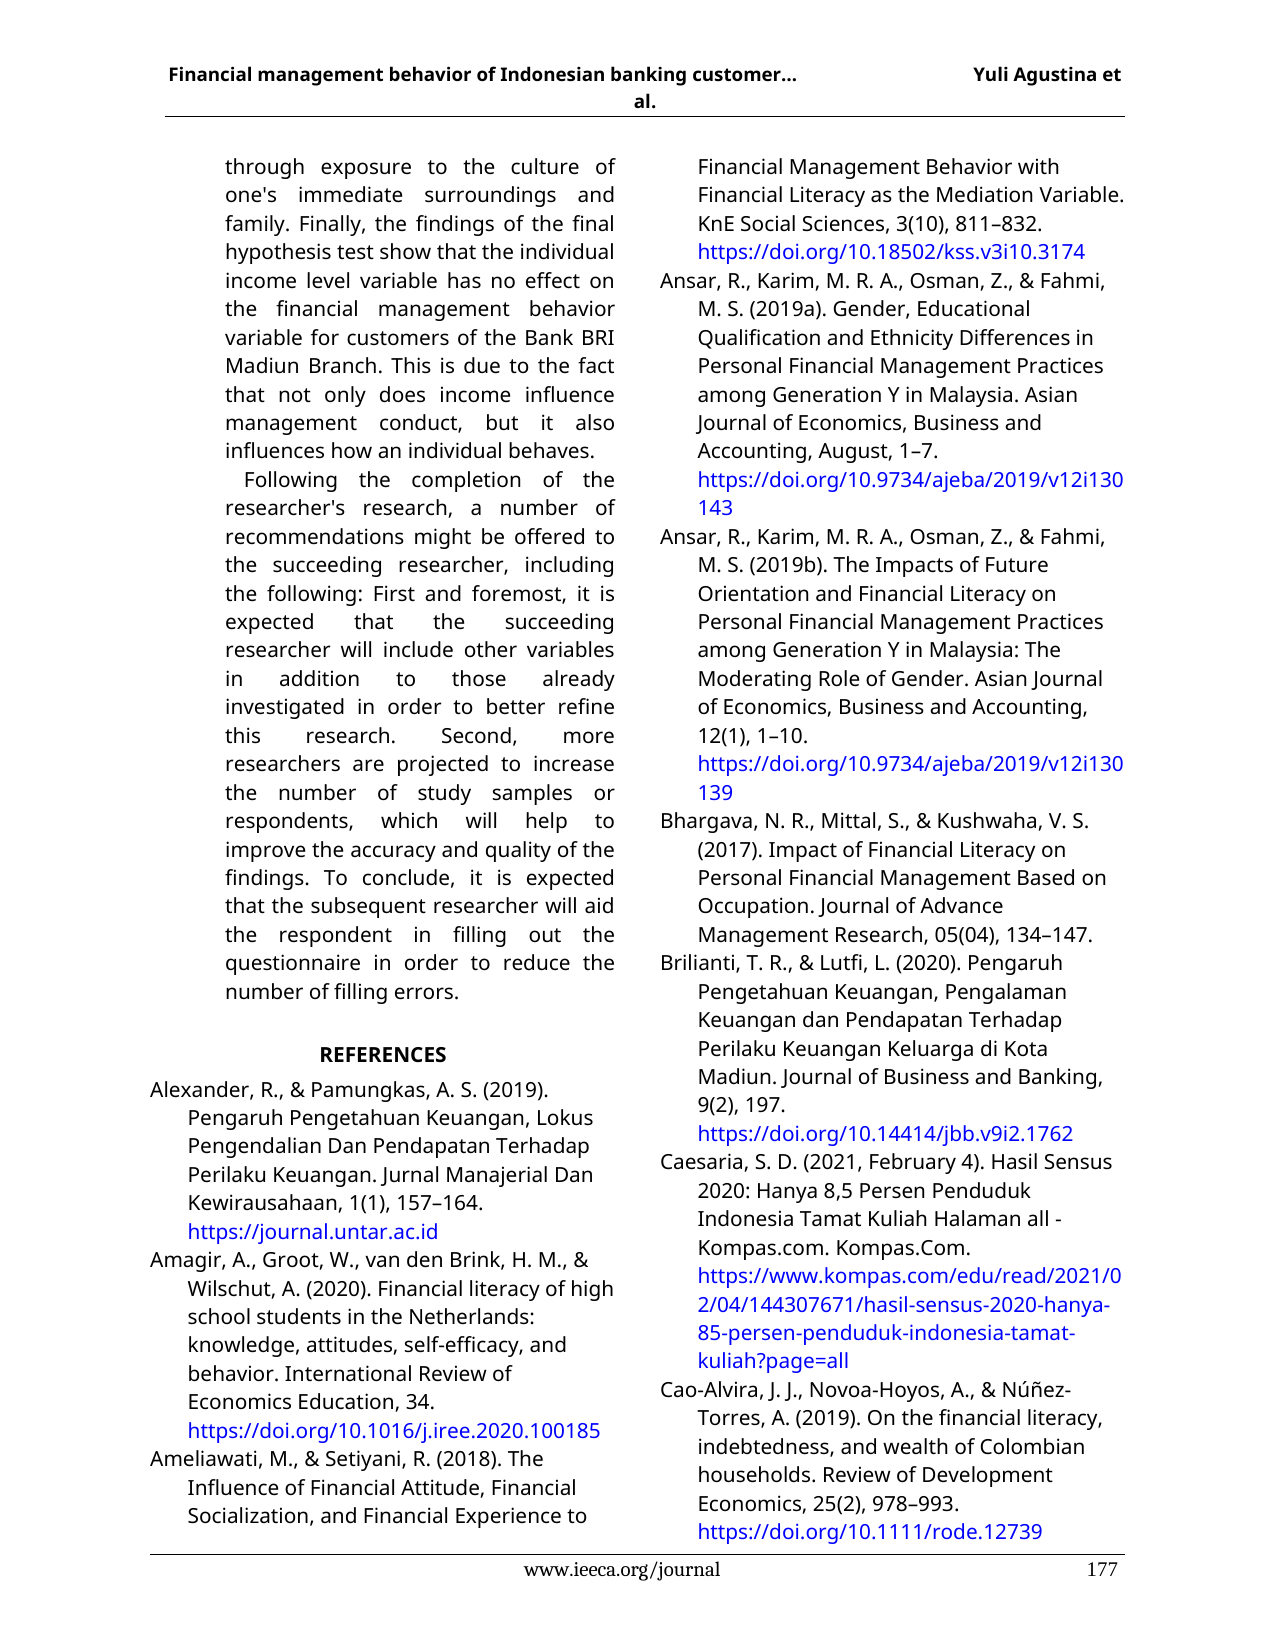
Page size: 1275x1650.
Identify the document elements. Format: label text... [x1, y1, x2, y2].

text References [150, 1040, 615, 1068]
text Amagir, A., Groot, W., van den Brink, H. M., & Wilschut, A. (2020). Financial literacy of high school students in the Netherlands: knowledge, attitudes, self-efficacy, and behavior. International Review of Economics Education, 34. https://doi.org/10.1016/j.iree.2020.100185 [150, 1245, 615, 1444]
text Brilianti, T. R., & Lutfi, L. (2020). Pengaruh Pengetahuan Keuangan, Pengalaman Keuangan dan Pendapatan Terhadap Perilaku Keuangan Keluarga di Kota Madiun. Journal of Business and Banking, 9(2), 197. https://doi.org/10.14414/jbb.v9i2.1762 [660, 948, 1125, 1147]
text Bhargava, N. R., Mittal, S., & Kushwaha, V. S. (2017). Impact of Financial Literacy on Personal Financial Management Based on Occupation. Journal of Advance Management Research, 05(04), 134–147. [660, 806, 1125, 948]
text Caesaria, S. D. (2021, February 4). Hasil Sensus 2020: Hanya 8,5 Persen Penduduk Indonesia Tamat Kuliah Halaman all - Kompas.com. Kompas.Com. https://www.kompas.com/edu/read/2021/02/04/144307671/hasil-sensus-2020-hanya-85-persen-penduduk-indonesia-tamat-kuliah?page=all [660, 1147, 1125, 1375]
text Ameliawati, M., & Setiyani, R. (2018). The Influence of Financial Attitude, Financial Socialization, and Financial Experience to Financial Management Behavior with Financial Literacy as the Mediation Variable. KnE Social Sciences, 3(10), 811–832. https://doi.org/10.18502/kss.v3i10.3174 [660, 152, 1125, 266]
text Cao-Alvira, J. J., Novoa-Hoyos, A., & Núñez-Torres, A. (2019). On the financial literacy, indebtedness, and wealth of Colombian households. Review of Development Economics, 25(2), 978–993. https://doi.org/10.1111/rode.12739 [660, 1375, 1125, 1546]
text Alexander, R., & Pamungkas, A. S. (2019). Pengaruh Pengetahuan Keuangan, Lokus Pengendalian Dan Pendapatan Terhadap Perilaku Keuangan. Jurnal Manajerial Dan Kewirausahaan, 1(1), 157–164. https://journal.untar.ac.id [150, 1075, 615, 1245]
text Ameliawati, M., & Setiyani, R. (2018). The Influence of Financial Attitude, Financial Socialization, and Financial Experience to Financial Management Behavior with Financial Literacy as the Mediation Variable. KnE Social Sciences, 3(10), 811–832. https://doi.org/10.18502/kss.v3i10.3174 [150, 1444, 615, 1530]
text Ansar, R., Karim, M. R. A., Osman, Z., & Fahmi, M. S. (2019a). Gender, Educational Qualification and Ethnicity Differences in Personal Financial Management Practices among Generation Y in Malaysia. Asian Journal of Economics, Business and Accounting, August, 1–7. https://doi.org/10.9734/ajeba/2019/v12i130143 [660, 266, 1125, 522]
text Ansar, R., Karim, M. R. A., Osman, Z., & Fahmi, M. S. (2019b). The Impacts of Future Orientation and Financial Literacy on Personal Financial Management Practices among Generation Y in Malaysia: The Moderating Role of Gender. Asian Journal of Economics, Business and Accounting, 12(1), 1–10. https://doi.org/10.9734/ajeba/2019/v12i130139 [660, 522, 1125, 806]
text Following the completion of the researcher's research, a number of recommendations might be offered to the succeeding researcher, including the following: First and foremost, it is expected that the succeeding researcher will include other variables in addition to those already investigated in order to better refine this research. Second, more researchers are projected to increase the number of study samples or respondents, which will help to improve the accuracy and quality of the findings. To conclude, it is expected that the subsequent researcher will aid the respondent in filling out the questionnaire in order to reduce the number of filling errors. [225, 465, 615, 1005]
